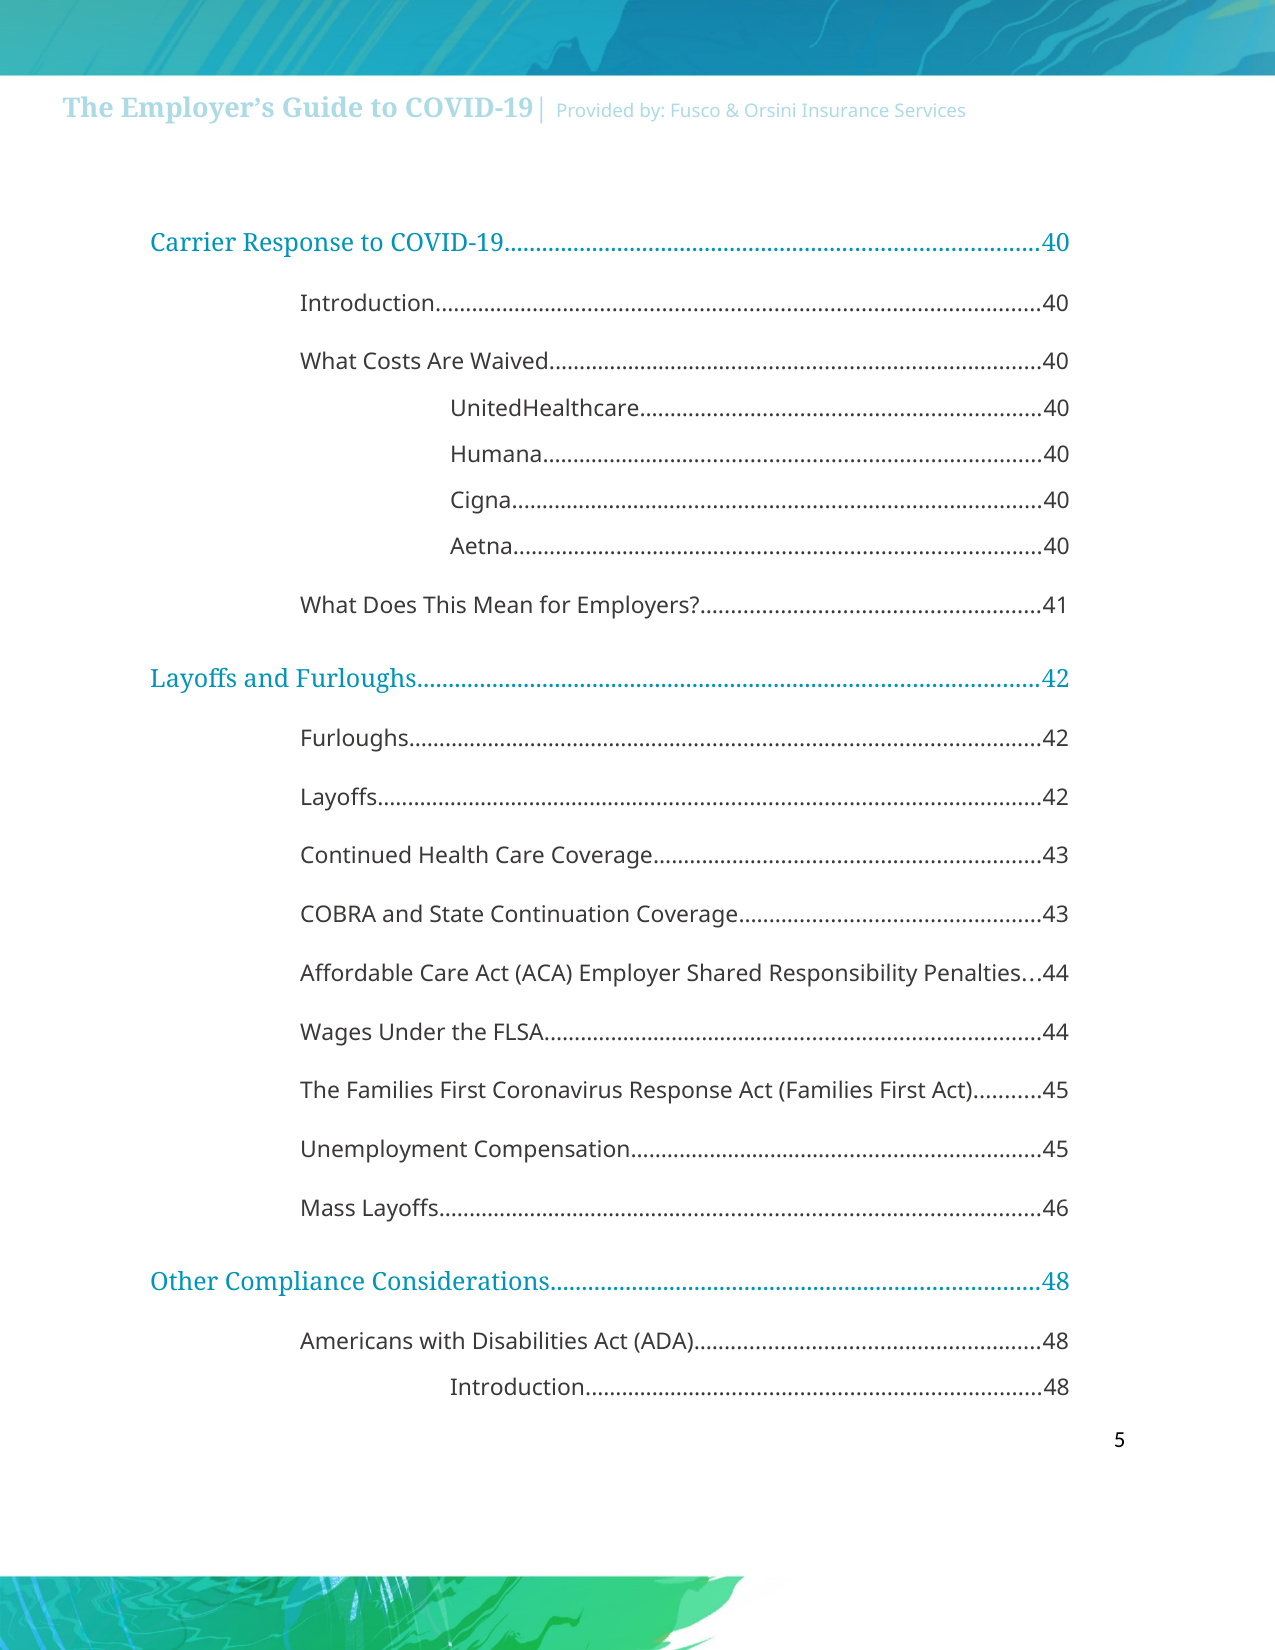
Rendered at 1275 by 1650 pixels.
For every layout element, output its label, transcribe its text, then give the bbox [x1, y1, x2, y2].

text Introduction 48 [150, 1371, 1125, 1402]
picture [0, 93, 1275, 1650]
text Mass Layoffs 46 [150, 1192, 1125, 1223]
text Continued Health Care Coverage 43 [150, 839, 1125, 871]
text Unemployment Compensation 45 [150, 1133, 1125, 1164]
text The Families First Coronavirus Response Act (Families First Act) 45 [150, 1074, 1125, 1106]
text Affordable Care Act (ACA) Employer Shared Responsibility Penalties 44 [150, 957, 1125, 988]
text Other Compliance Considerations 48 [150, 1263, 1125, 1297]
text Furloughs 42 [150, 722, 1125, 753]
text Carrier Response to COVID-19 40 [150, 225, 1125, 259]
text COBRA and State Continuation Coverage 43 [150, 898, 1125, 929]
text Introduction 40 [150, 286, 1125, 318]
text UnitedHealthcare 40 [150, 391, 1125, 423]
text Humana 40 [150, 438, 1125, 469]
text What Does This Mean for Employers? 41 [150, 589, 1125, 620]
text Layoffs 42 [150, 781, 1125, 812]
text Wages Under the FLSA 44 [150, 1016, 1125, 1047]
text Layoffs and Furloughs 42 [150, 660, 1125, 694]
text Aetna 40 [150, 530, 1125, 561]
text What Costs Are Waived 40 [150, 345, 1125, 376]
picture [0, 0, 1275, 91]
text Americans with Disabilities Act (ADA) 48 [150, 1325, 1125, 1356]
text Cigna 40 [150, 484, 1125, 515]
